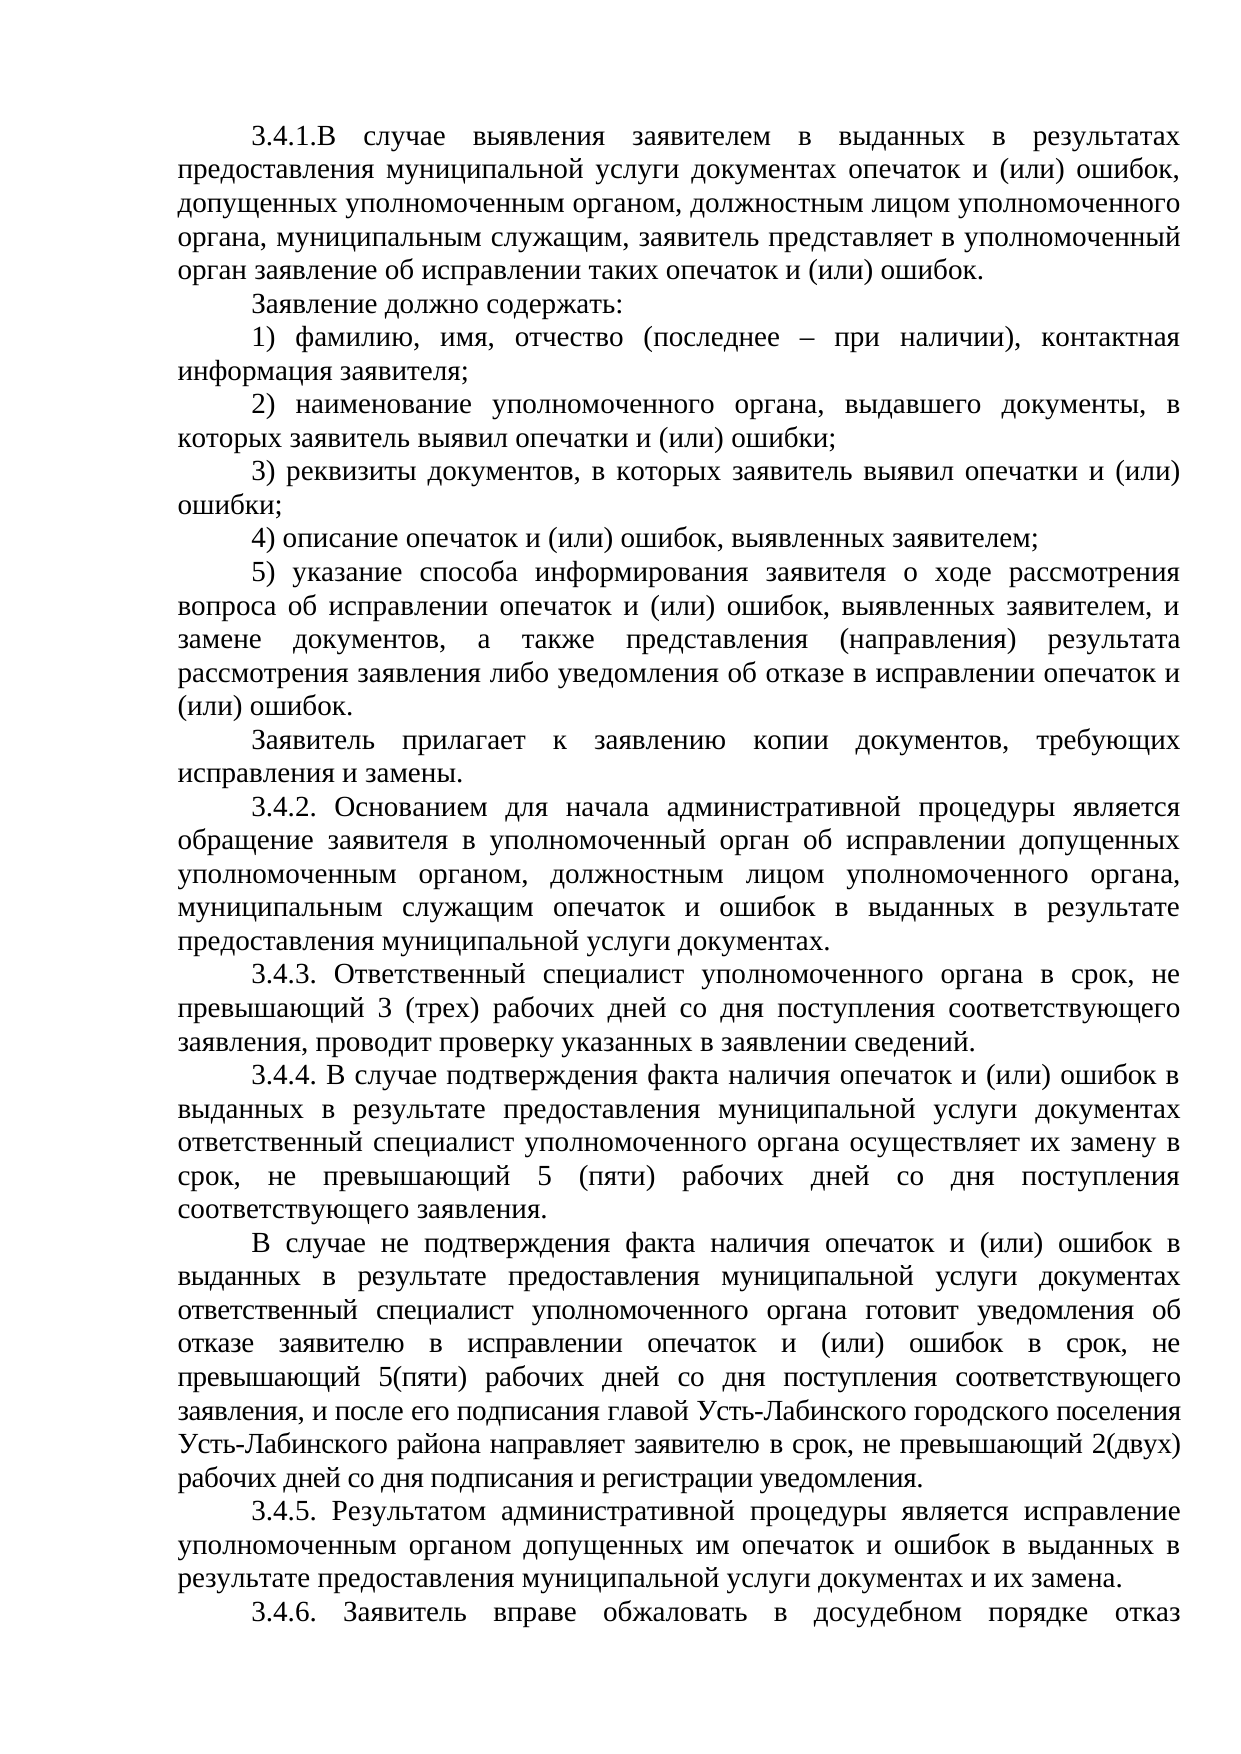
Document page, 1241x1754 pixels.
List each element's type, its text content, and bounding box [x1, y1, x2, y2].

text В случае не подтверждения факта наличия опечаток и (или) ошибок в выданных в результате предоставления муниципальной услуги документах ответственный специалист уполномоченного органа готовит уведомления об отказе заявителю в исправлении опечаток и (или) ошибок в срок, не превышающий 5(пяти) рабочих дней со дня поступления соответствующего заявления, и после его подписания главой Усть-Лабинского городского поселения Усть-Лабинского района направляет заявителю в срок, не превышающий 2(двух) рабочих дней со дня подписания и регистрации уведомления. [177, 1225, 1181, 1493]
text 1) фамилию, имя, отчество (последнее – при наличии), контактная информация заявителя; [177, 319, 1181, 386]
text 4) описание опечаток и (или) ошибок, выявленных заявителем; [177, 521, 1181, 554]
text 5) указание способа информирования заявителя о ходе рассмотрения вопроса об исправлении опечаток и (или) ошибок, выявленных заявителем, и замене документов, а также представления (направления) результата рассмотрения заявления либо уведомления об отказе в исправлении опечаток и (или) ошибок. [177, 554, 1181, 722]
text 2) наименование уполномоченного органа, выдавшего документы, в которых заявитель выявил опечатки и (или) ошибки; [177, 386, 1181, 453]
text 3) реквизиты документов, в которых заявитель выявил опечатки и (или) ошибки; [177, 453, 1181, 521]
text Заявитель прилагает к заявлению копии документов, требующих исправления и замены. [177, 722, 1181, 789]
text 3.4.5. Результатом административной процедуры является исправление уполномоченным органом допущенных им опечаток и ошибок в выданных в результате предоставления муниципальной услуги документах и их замена. [177, 1493, 1181, 1594]
text 3.4.2. Основанием для начала административной процедуры является обращение заявителя в уполномоченный орган об исправлении допущенных уполномоченным органом, должностным лицом уполномоченного органа, муниципальным служащим опечаток и ошибок в выданных в результате предоставления муниципальной услуги документах. [177, 789, 1181, 957]
text Заявление должно содержать: [177, 286, 1181, 319]
text 3.4.4. В случае подтверждения факта наличия опечаток и (или) ошибок в выданных в результате предоставления муниципальной услуги документах ответственный специалист уполномоченного органа осуществляет их замену в срок, не превышающий 5 (пяти) рабочих дней со дня поступления соответствующего заявления. [177, 1057, 1181, 1225]
text 3.4.3. Ответственный специалист уполномоченного органа в срок, не превышающий 3 (трех) рабочих дней со дня поступления соответствующего заявления, проводит проверку указанных в заявлении сведений. [177, 957, 1181, 1057]
text 3.4.1.В случае выявления заявителем в выданных в результатах предоставления муниципальной услуги документах опечаток и (или) ошибок, допущенных уполномоченным органом, должностным лицом уполномоченного органа, муниципальным служащим, заявитель представляет в уполномоченный орган заявление об исправлении таких опечаток и (или) ошибок. [177, 118, 1181, 286]
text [177, 1594, 1181, 1627]
